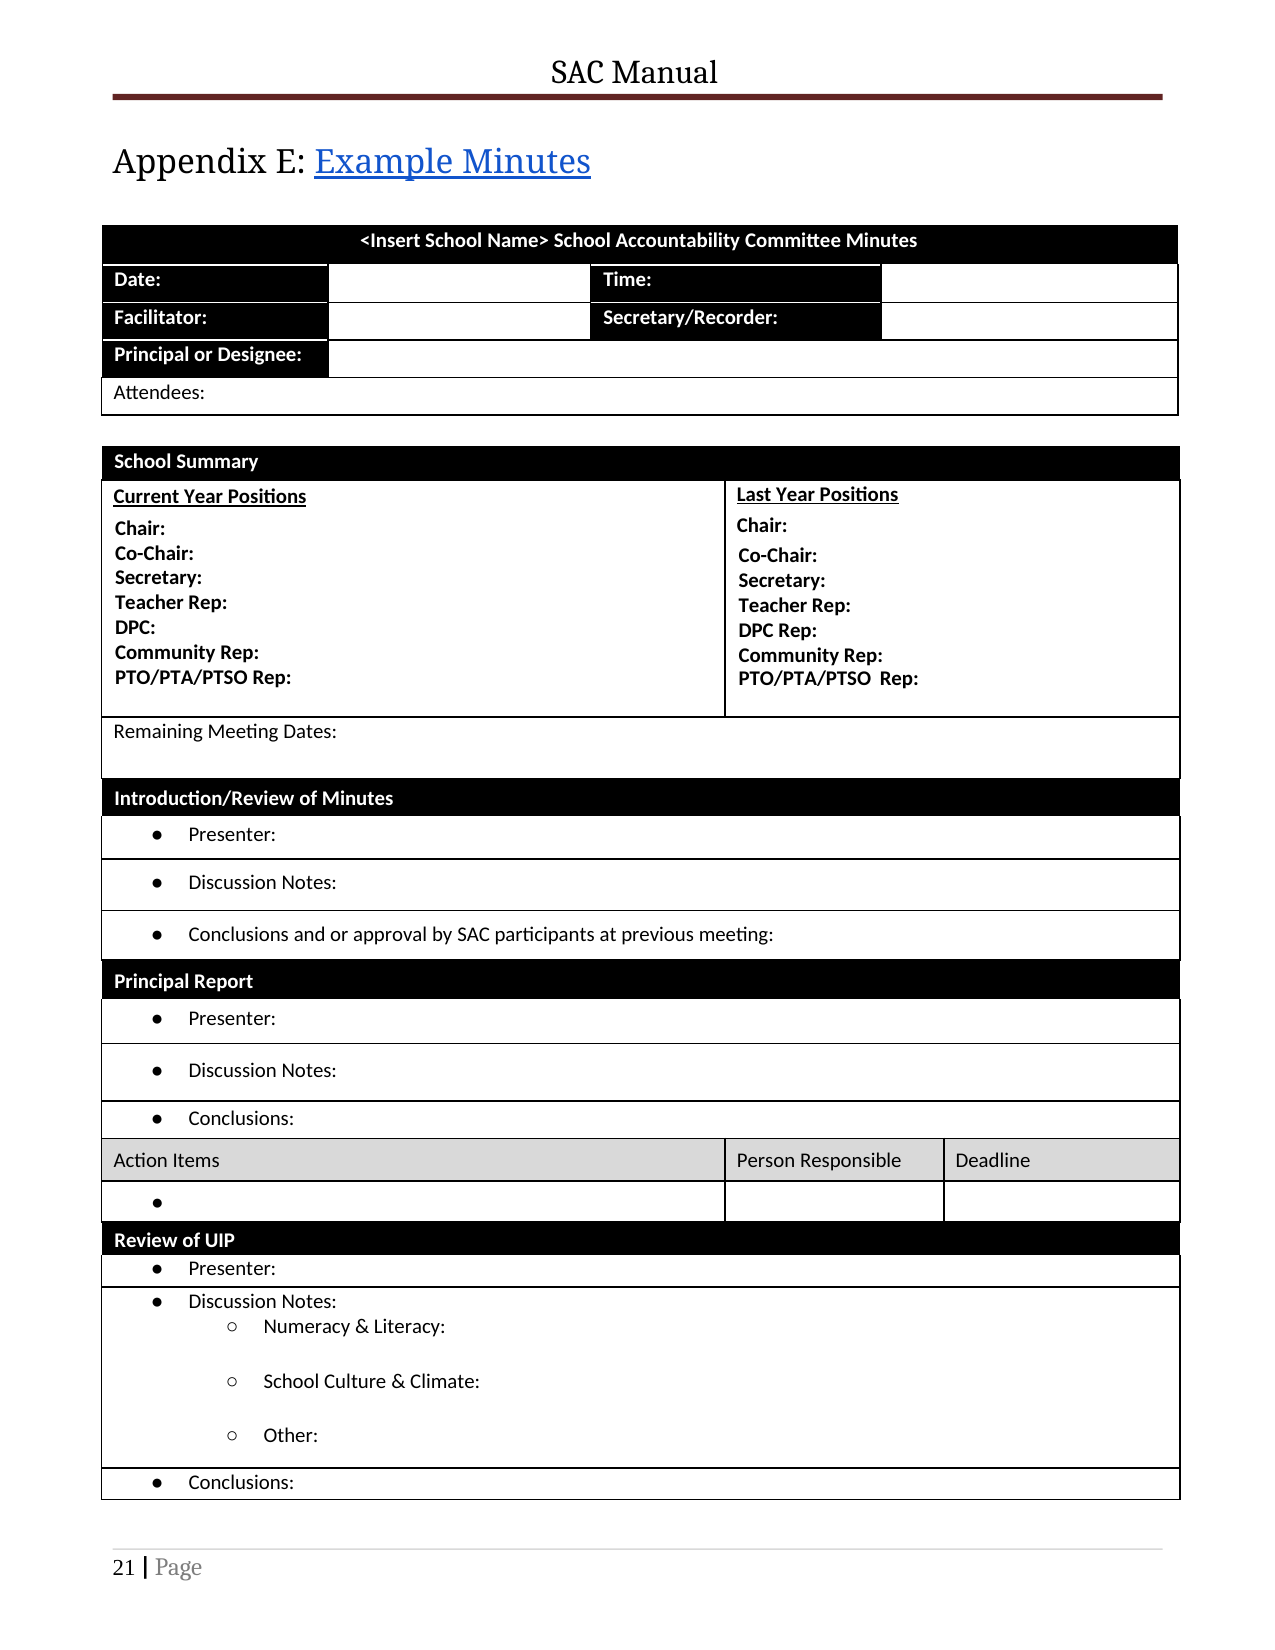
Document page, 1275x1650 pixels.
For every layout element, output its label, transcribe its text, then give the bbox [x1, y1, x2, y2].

table_cell Action Items [102, 1139, 724, 1180]
table_cell Discussion Notes: Numeracy & Literacy: School Culture & Climate: Other: [102, 1288, 1179, 1467]
table_cell [329, 266, 590, 302]
table_cell Remaining Meeting Dates: [102, 718, 1179, 778]
table_cell Time: [591, 266, 880, 302]
table_cell Facilitator: [102, 302, 327, 339]
table_cell Conclusions: [102, 1102, 1179, 1138]
table_cell Introduction/Review of Minutes [102, 779, 1180, 816]
table_header School Summary [102, 446, 1180, 479]
table_header <Insert School Name> School Accountability Committee Minutes [102, 225, 1178, 264]
table_cell [329, 341, 1177, 377]
table_cell Date: [102, 264, 327, 302]
table_cell Attendees: [102, 378, 1177, 414]
table_cell [329, 303, 590, 339]
table_cell Review of UIP [102, 1223, 1180, 1255]
table_cell Current Year Positions Chair: Co-Chair: Secretary: Teacher Rep: DPC: Community Rep: PTO/PTA/PTSO Rep: [102, 481, 724, 716]
table_cell [726, 1182, 943, 1221]
table_cell ● [102, 1182, 724, 1221]
table_cell Conclusions and or approval by SAC participants at previous meeting: [102, 911, 1179, 959]
table_cell Conclusions: [102, 1469, 1179, 1498]
table_cell [945, 1182, 1179, 1221]
table_cell Presenter: [102, 816, 1179, 858]
table_cell Principal Report [102, 961, 1180, 999]
table_cell Deadline [945, 1139, 1179, 1180]
table_cell Principal or Designee: [102, 339, 327, 377]
table_cell Person Responsible [726, 1139, 943, 1180]
subtitle Appendix E: Example Minutes [112, 138, 1237, 184]
table_cell Presenter: [102, 999, 1179, 1042]
table_cell Discussion Notes: [102, 1044, 1179, 1100]
table_cell [882, 266, 1177, 302]
table_cell Secretary/Recorder: [591, 303, 880, 339]
table_cell Presenter: [102, 1255, 1179, 1286]
table_cell Discussion Notes: [102, 860, 1179, 910]
table_cell [882, 303, 1177, 339]
table_cell Last Year Positions Chair: Co-Chair: Secretary: Teacher Rep: DPC Rep: Community Rep: PTO/PTA/PTSO Rep: [726, 481, 1179, 716]
